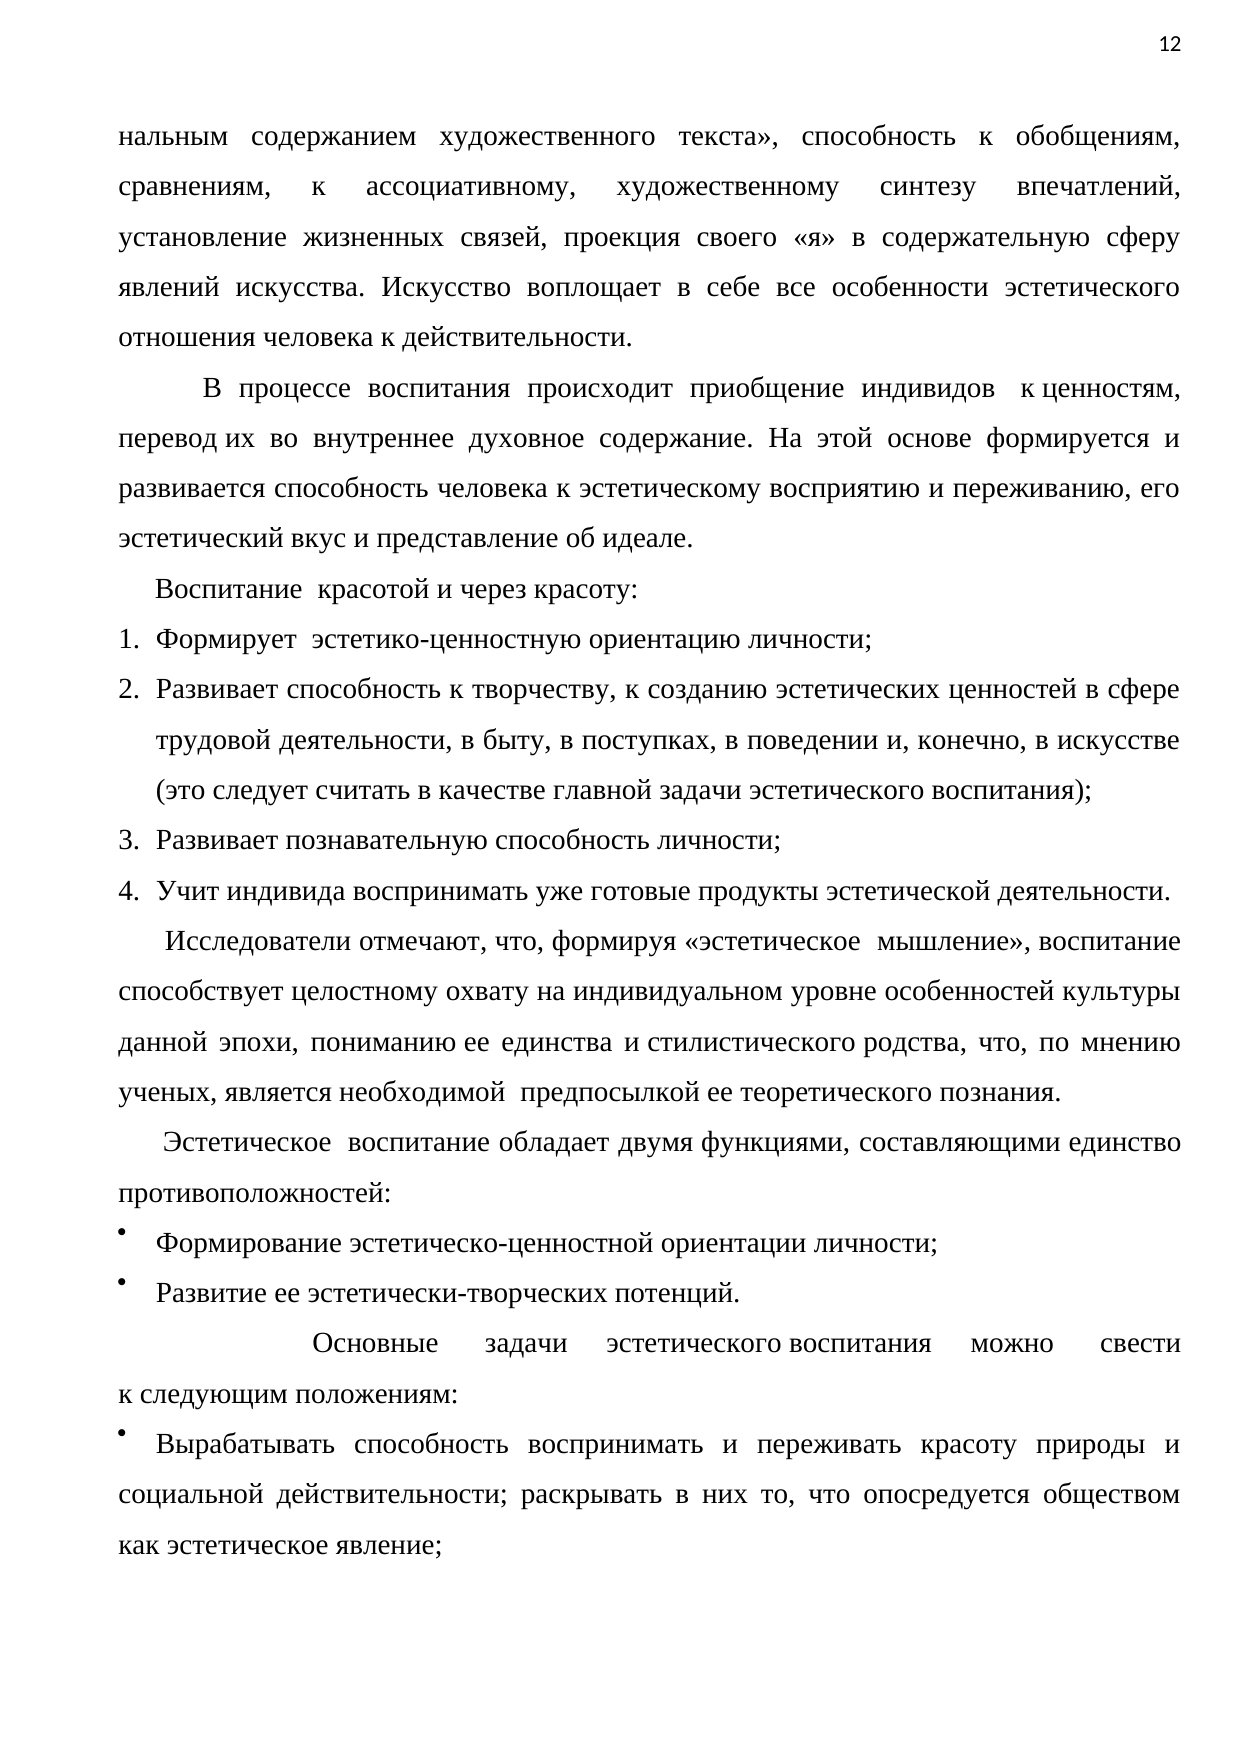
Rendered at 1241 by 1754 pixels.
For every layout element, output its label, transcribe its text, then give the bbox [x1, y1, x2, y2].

list Развитие ее эстетически-творческих потенций. [118, 1275, 1181, 1309]
list Учит индивида воспринимать уже готовые продукты эстетической деятельности. [118, 873, 1181, 906]
list Формирование эстетическо-ценностной ориентации личности; [118, 1225, 1181, 1258]
text Основные задачи эстетического воспитания можно свести к следующим положениям: [118, 1326, 1181, 1409]
list Развивает способность к творчеству, к созданию эстетических ценностей в сфере трудовой деятельности, в быту, в поступках, в поведении и, конечно, в искусстве (это следует считать в качестве главной задачи эстетического воспитания); [118, 672, 1181, 806]
list Развивает познавательную способность личности; [118, 822, 1181, 856]
text В процессе воспитания происходит приобщение индивидов к ценностям, перевод их во внутреннее духовное содержание. На этой основе формируется и развивается способность человека к эстетическому восприятию и переживанию, его эстетический вкус и представление об идеале. [118, 370, 1181, 554]
text Эстетическое воспитание обладает двумя функциями, составляющими единство противоположностей: [118, 1124, 1181, 1208]
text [118, 118, 1181, 353]
text Воспитание красотой и через красоту: [118, 571, 1181, 604]
list Формирует эстетико-ценностную ориентацию личности; [118, 621, 1181, 655]
list Вырабатывать способность воспринимать и переживать красоту природы и социальной действительности; раскрывать в них то, что опосредуется обществом как эстетическое явление; [118, 1426, 1181, 1560]
text Исследователи отмечают, что, формируя «эстетическое мышление», воспитание способствует целостному охвату на индивидуальном уровне особенностей культуры данной эпохи, пониманию ее единства и стилистического родства, что, по мнению ученых, является необходимой предпосылкой ее теоретического познания. [118, 923, 1181, 1108]
